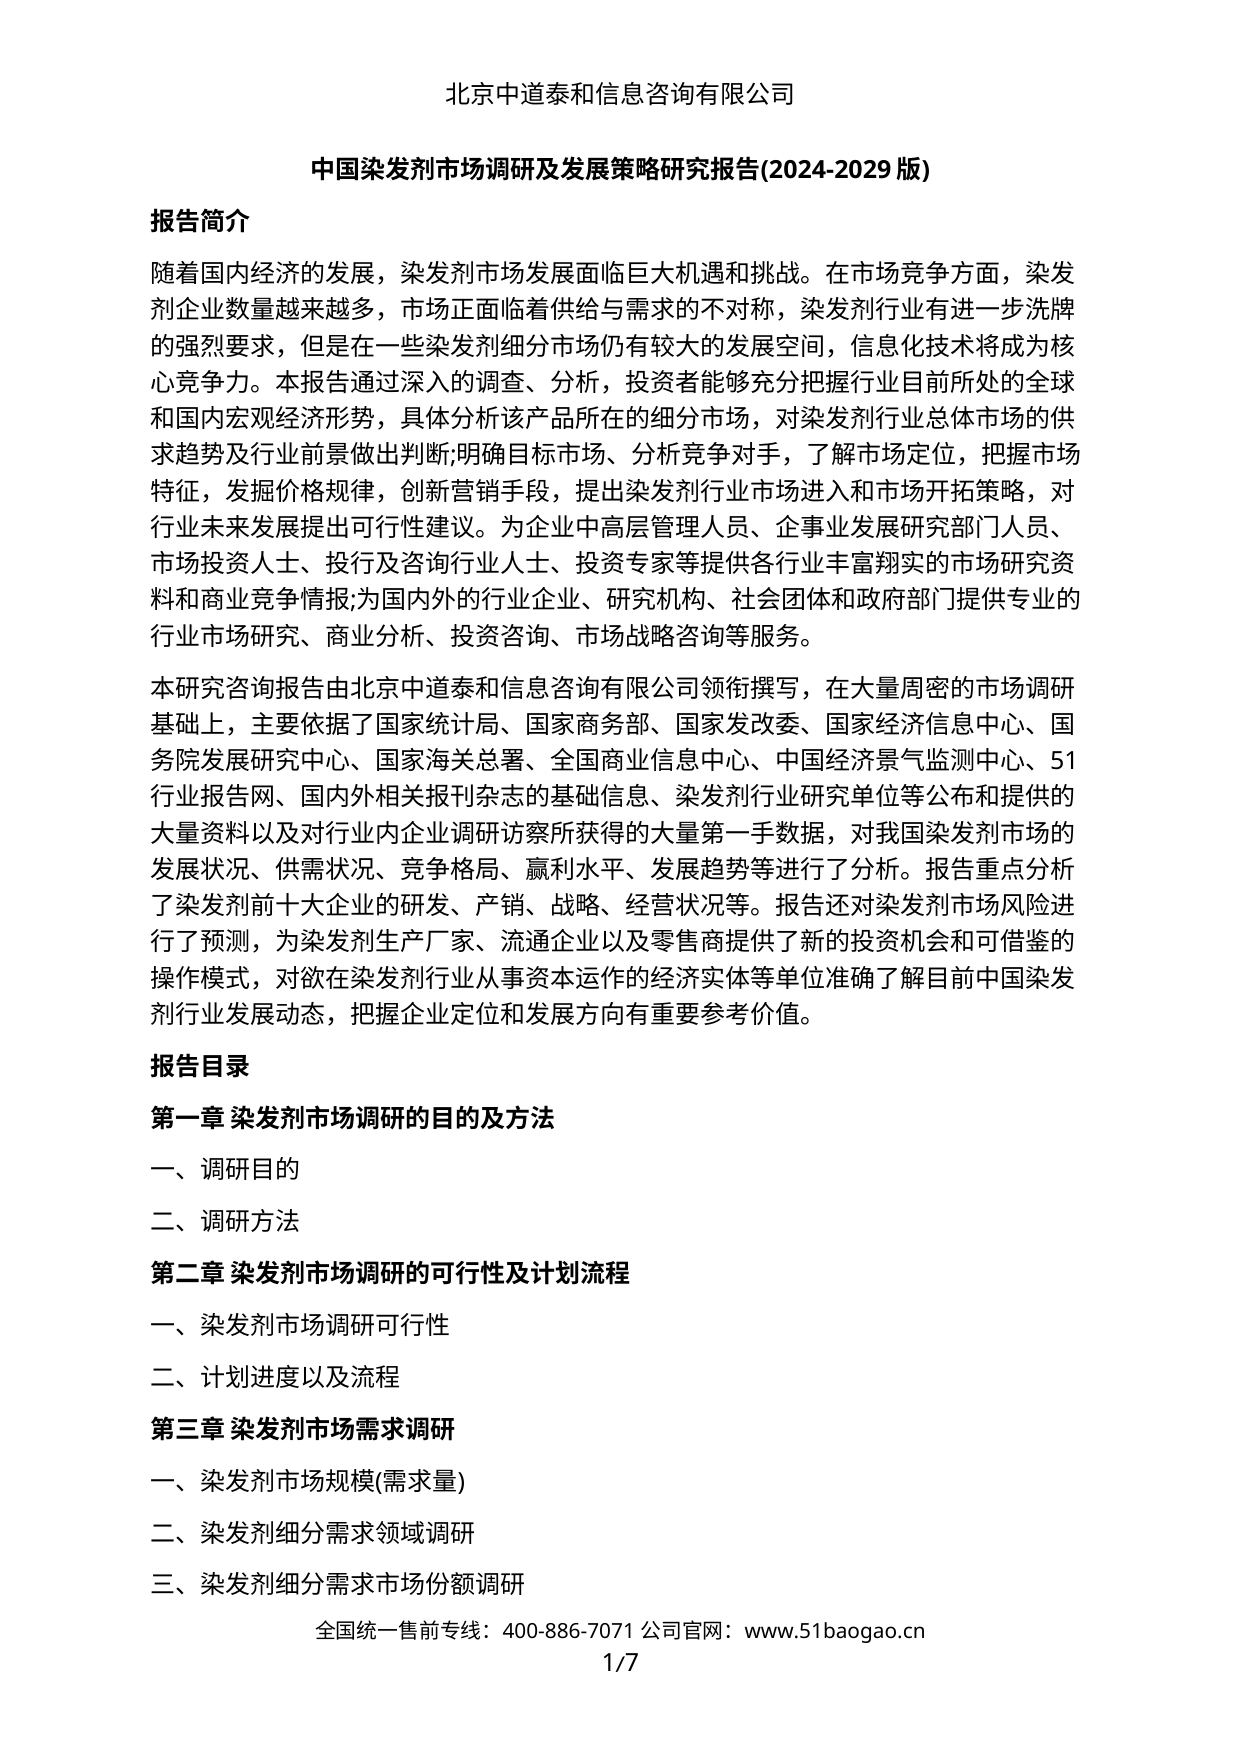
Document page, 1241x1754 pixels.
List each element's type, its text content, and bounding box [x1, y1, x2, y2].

text 一、染发剂市场调研可行性 [150, 1306, 1090, 1342]
text 第三章 染发剂市场需求调研 [150, 1409, 1090, 1446]
text 二、染发剂细分需求领域调研 [150, 1513, 1090, 1549]
text 第一章 染发剂市场调研的目的及方法 [150, 1098, 1090, 1134]
text 随着国内经济的发展，染发剂市场发展面临巨大机遇和挑战。在市场竞争方面，染发剂企业数量越来越多，市场正面临着供给与需求的不对称，染发剂行业有进一步洗牌的强烈要求，但是在一些染发剂细分市场仍有较大的发展空间，信息化技术将成为核心竞争力。本报告通过深入的调查、分析，投资者能够充分把握行业目前所处的全球和国内宏观经济形势，具体分析该产品所在的细分市场，对染发剂行业总体市场的供求趋势及行业前景做出判断;明确目标市场、分析竞争对手，了解市场定位，把握市场特征，发掘价格规律，创新营销手段，提出染发剂行业市场进入和市场开拓策略，对行业未来发展提出可行性建议。为企业中高层管理人员、企事业发展研究部门人员、市场投资人士、投行及咨询行业人士、投资专家等提供各行业丰富翔实的市场研究资料和商业竞争情报;为国内外的行业企业、研究机构、社会团体和政府部门提供专业的行业市场研究、商业分析、投资咨询、市场战略咨询等服务。 [150, 254, 1090, 652]
text 第二章 染发剂市场调研的可行性及计划流程 [150, 1254, 1090, 1290]
text 本研究咨询报告由北京中道泰和信息咨询有限公司领衔撰写，在大量周密的市场调研基础上，主要依据了国家统计局、国家商务部、国家发改委、国家经济信息中心、国务院发展研究中心、国家海关总署、全国商业信息中心、中国经济景气监测中心、51行业报告网、国内外相关报刊杂志的基础信息、染发剂行业研究单位等公布和提供的大量资料以及对行业内企业调研访察所获得的大量第一手数据，对我国染发剂市场的发展状况、供需状况、竞争格局、赢利水平、发展趋势等进行了分析。报告重点分析了染发剂前十大企业的研发、产销、战略、经营状况等。报告还对染发剂市场风险进行了预测，为染发剂生产厂家、流通企业以及零售商提供了新的投资机会和可借鉴的操作模式，对欲在染发剂行业从事资本运作的经济实体等单位准确了解目前中国染发剂行业发展动态，把握企业定位和发展方向有重要参考价值。 [150, 668, 1090, 1031]
text 二、调研方法 [150, 1202, 1090, 1238]
text 二、计划进度以及流程 [150, 1357, 1090, 1394]
text 报告简介 [150, 202, 1090, 238]
text 一、调研目的 [150, 1150, 1090, 1186]
text 报告目录 [150, 1046, 1090, 1082]
text 三、染发剂细分需求市场份额调研 [150, 1565, 1090, 1601]
text 一、染发剂市场规模(需求量) [150, 1461, 1090, 1497]
text 中国染发剂市场调研及发展策略研究报告(2024-2029版) [150, 150, 1090, 186]
